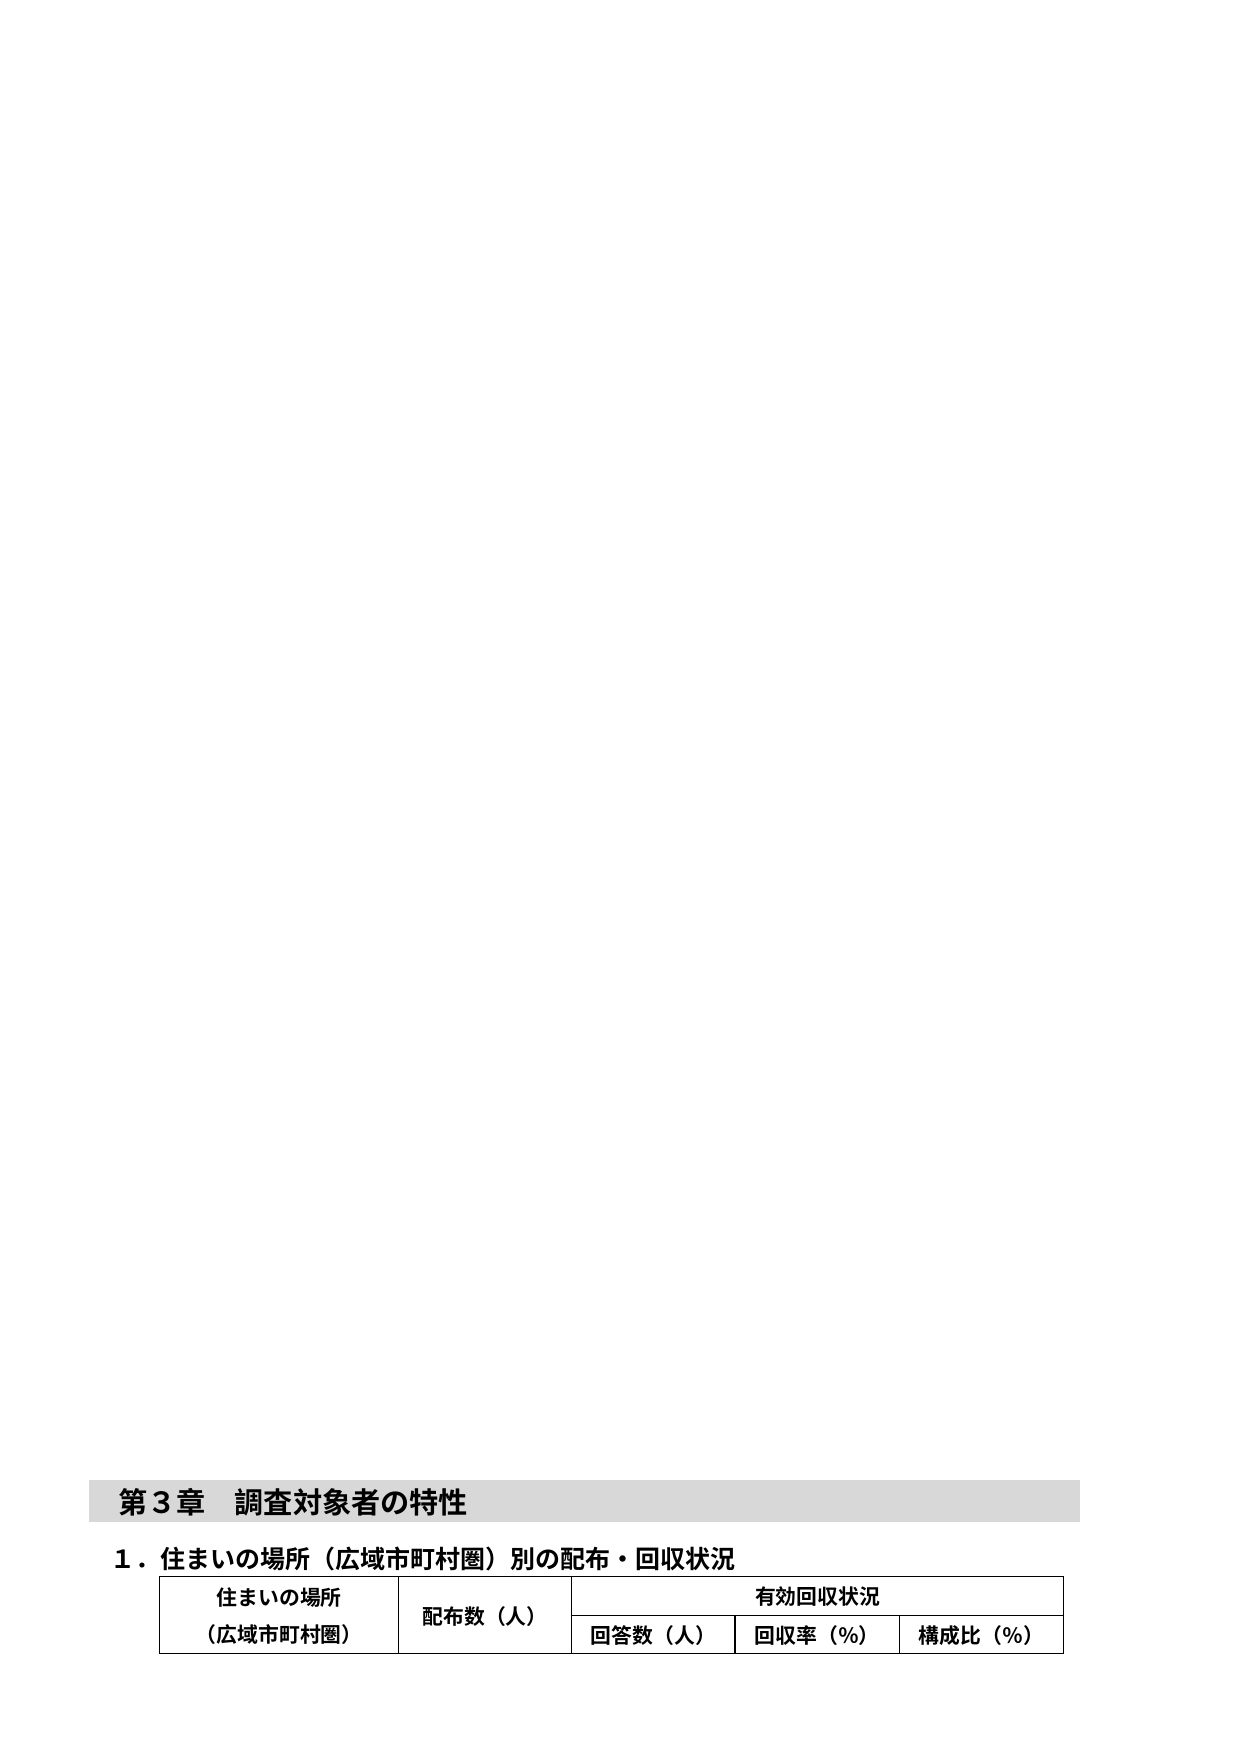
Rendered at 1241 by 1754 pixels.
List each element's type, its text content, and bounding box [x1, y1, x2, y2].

table_header 住まいの場所 （広域市町村圏） [160, 1577, 398, 1653]
table_cell 回答数（人） [572, 1616, 734, 1653]
table_cell 回収率（％） [736, 1616, 899, 1653]
text １．住まいの場所（広域市町村圏）別の配布・回収状況 [111, 1538, 1169, 1576]
table_header 有効回収状況 [572, 1577, 1063, 1614]
subtitle 第３章 調査対象者の特性 [89, 1463, 1146, 1538]
table_header 配布数（人） [399, 1577, 571, 1653]
table_cell 構成比（％） [900, 1616, 1063, 1653]
